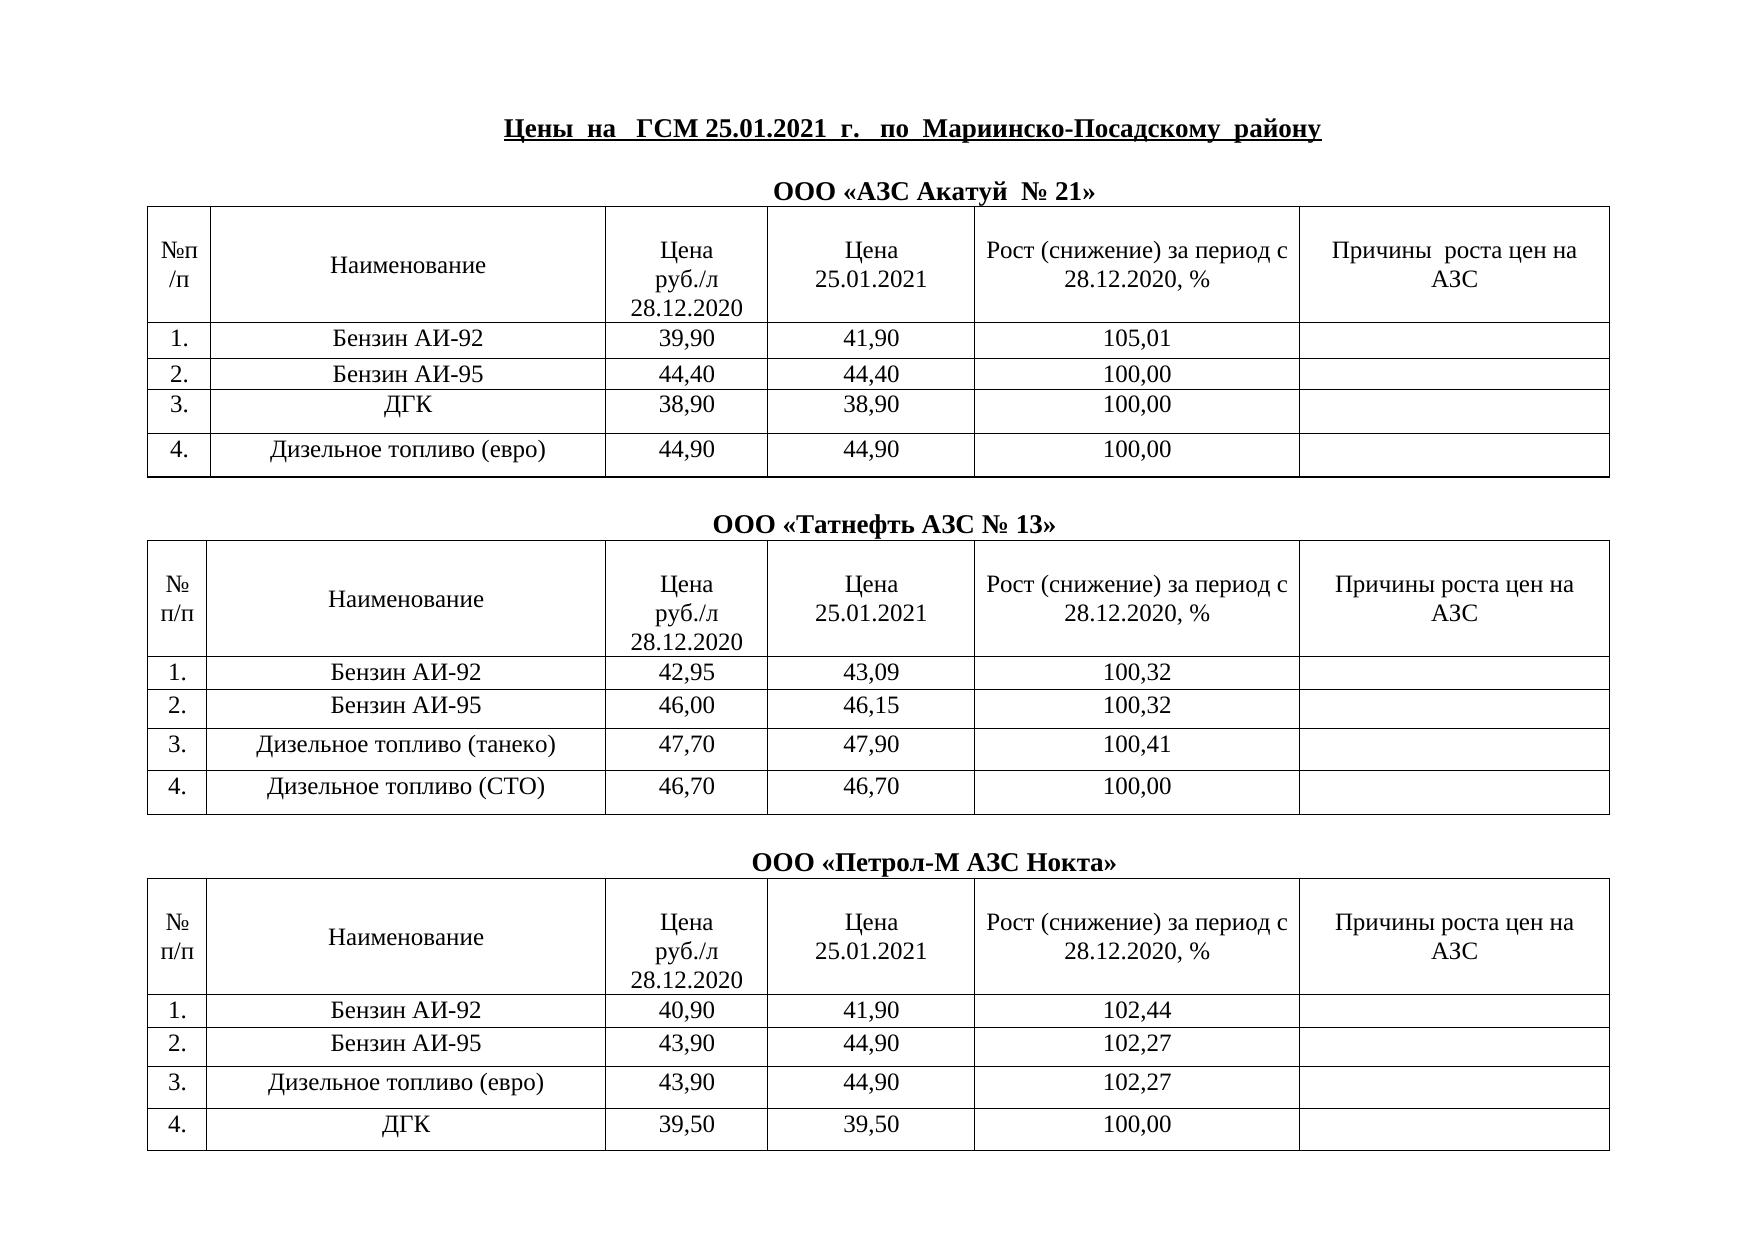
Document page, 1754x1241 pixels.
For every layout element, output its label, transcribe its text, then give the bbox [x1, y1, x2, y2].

table_cell 1. [148, 657, 206, 689]
table_cell 43,90 [606, 1028, 767, 1066]
table_header Цена 25.01.2021 [768, 207, 974, 322]
table_header Цена 25.01.2021 [768, 879, 974, 994]
text ООО «АЗС Акатуй № 21» [233, 175, 1636, 206]
table_cell Бензин АИ-92 [207, 995, 605, 1027]
table_cell [1300, 995, 1609, 1027]
table_cell Бензин АИ-92 [211, 323, 605, 358]
table_header Наименование [211, 207, 605, 322]
table_cell [1300, 1109, 1609, 1150]
table_cell 46,70 [768, 771, 974, 814]
table_header Рост (снижение) за период с 28.12.2020, % [975, 207, 1299, 322]
table_header Цена руб./л 28.12.2020 [606, 541, 767, 656]
table_cell [1300, 771, 1609, 814]
table_cell [1300, 390, 1609, 433]
table_cell Дизельное топливо (евро) [207, 1067, 605, 1108]
table_cell 100,41 [975, 729, 1299, 770]
table_cell [1300, 1067, 1609, 1108]
table_cell 4. [148, 434, 210, 476]
table_cell [1300, 434, 1609, 476]
table_cell 43,09 [768, 657, 974, 689]
table_cell 39,90 [606, 323, 767, 358]
table_cell 102,27 [975, 1067, 1299, 1108]
table_cell 38,90 [606, 390, 767, 433]
table_cell 41,90 [768, 323, 974, 358]
table_cell 100,00 [975, 771, 1299, 814]
table_cell 105,01 [975, 323, 1299, 358]
table_header Причины роста цен на АЗС [1300, 541, 1609, 656]
table_cell 1. [148, 323, 210, 358]
table_cell 47,90 [768, 729, 974, 770]
table_cell [1300, 323, 1609, 358]
table_header Рост (снижение) за период с 28.12.2020, % [975, 541, 1299, 656]
table_cell 100,32 [975, 657, 1299, 689]
table_cell 44,40 [606, 359, 767, 388]
table_header Цена руб./л 28.12.2020 [606, 879, 767, 994]
table_cell 43,90 [606, 1067, 767, 1108]
table_header Причины роста цен на АЗС [1300, 207, 1609, 322]
table_cell 102,27 [975, 1028, 1299, 1066]
table_cell [1300, 359, 1609, 388]
table_cell 44,90 [768, 434, 974, 476]
table_cell 4. [148, 1109, 206, 1150]
text ООО «Петрол-М АЗС Нокта» [133, 847, 1636, 878]
table_cell 40,90 [606, 995, 767, 1027]
table_cell 2. [148, 690, 206, 728]
table_cell 102,44 [975, 995, 1299, 1027]
table_cell 3. [148, 1067, 206, 1108]
table_cell Бензин АИ-95 [207, 690, 605, 728]
table_cell 1. [148, 995, 206, 1027]
table_cell 46,70 [606, 771, 767, 814]
table_cell [1300, 657, 1609, 689]
table_cell 2. [148, 359, 210, 388]
table_cell 42,95 [606, 657, 767, 689]
table_cell 39,50 [606, 1109, 767, 1150]
table_cell 100,00 [975, 390, 1299, 433]
table_cell 44,40 [768, 359, 974, 388]
table_cell 3. [148, 390, 210, 433]
table_cell Бензин АИ-95 [211, 359, 605, 388]
table_header №п/п [148, 207, 210, 322]
table_cell 39,50 [768, 1109, 974, 1150]
table_cell 47,70 [606, 729, 767, 770]
table_cell Дизельное топливо (танеко) [207, 729, 605, 770]
table_cell 46,15 [768, 690, 974, 728]
table_header Цена 25.01.2021 [768, 541, 974, 656]
table_cell ДГК [207, 1109, 605, 1150]
table_cell [1300, 690, 1609, 728]
text ООО «Татнефть АЗС № 13» [133, 509, 1636, 540]
table_cell 2. [148, 1028, 206, 1066]
table_header Рост (снижение) за период с 28.12.2020, % [975, 879, 1299, 994]
table_cell 44,90 [768, 1067, 974, 1108]
table_header №п/п [148, 541, 206, 656]
table_cell [1300, 1028, 1609, 1066]
table_header Наименование [207, 541, 605, 656]
table_header Наименование [207, 879, 605, 994]
table_cell 44,90 [768, 1028, 974, 1066]
table_cell Дизельное топливо (СТО) [207, 771, 605, 814]
table_cell 4. [148, 771, 206, 814]
table_cell 38,90 [768, 390, 974, 433]
table_cell 3. [148, 729, 206, 770]
table_cell Бензин АИ-95 [207, 1028, 605, 1066]
table_cell [1300, 729, 1609, 770]
table_cell Бензин АИ-92 [207, 657, 605, 689]
table_cell 46,00 [606, 690, 767, 728]
table_cell ДГК [211, 390, 605, 433]
table_cell 100,00 [975, 434, 1299, 476]
table_cell Дизельное топливо (евро) [211, 434, 605, 476]
text Цены на ГСМ 25.01.2021 г. по Мариинско-Посадскому району [189, 112, 1636, 143]
table_cell 44,90 [606, 434, 767, 476]
table_header Причины роста цен на АЗС [1300, 879, 1609, 994]
table_cell 100,32 [975, 690, 1299, 728]
table_cell 41,90 [768, 995, 974, 1027]
table_cell 100,00 [975, 1109, 1299, 1150]
table_cell 100,00 [975, 359, 1299, 388]
table_header №п/п [148, 879, 206, 994]
table_header Цена руб./л 28.12.2020 [606, 207, 767, 322]
